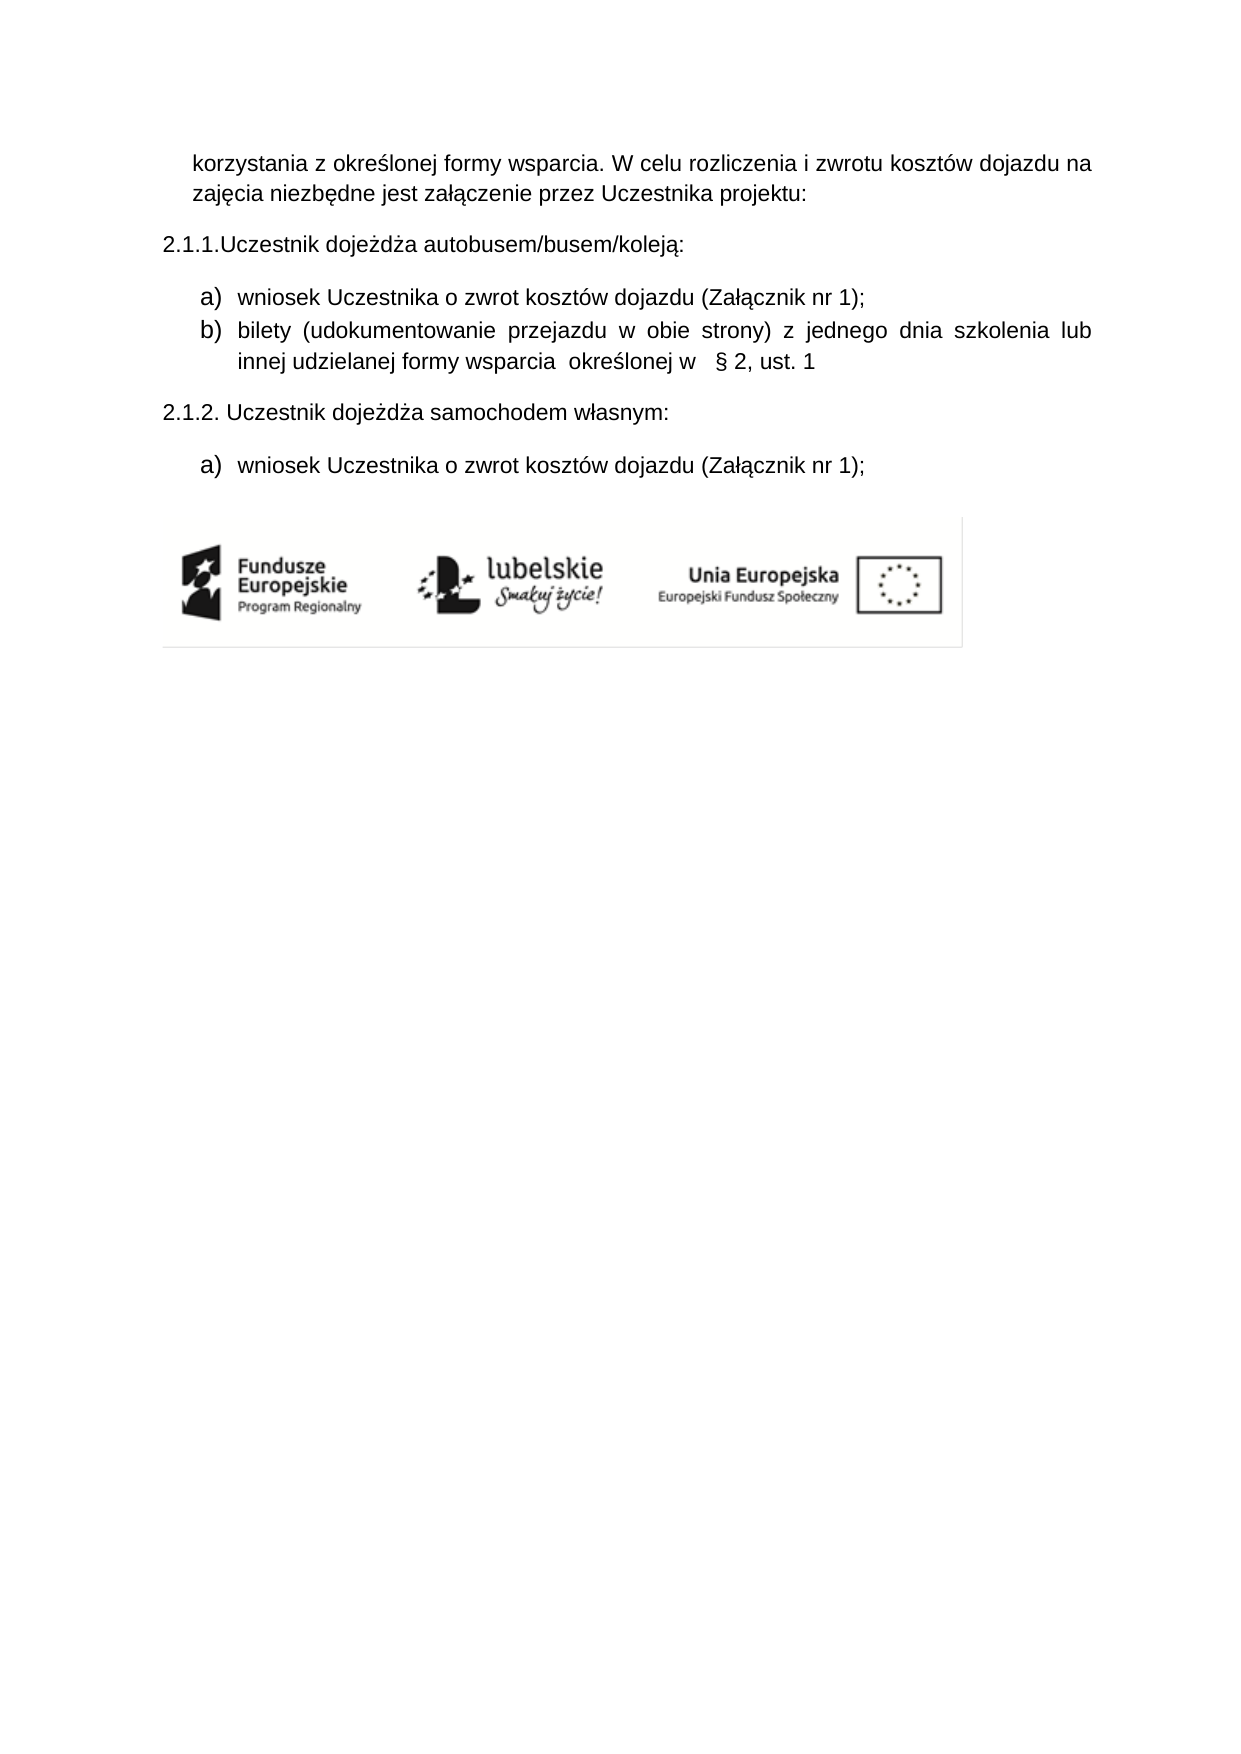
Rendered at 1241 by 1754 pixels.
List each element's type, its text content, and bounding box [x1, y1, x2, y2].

text 2.1.2. Uczestnik dojeżdża samochodem własnym: [162, 399, 1093, 425]
list wniosek Uczestnika o zwrot kosztów dojazdu (Załącznik nr 1); [200, 450, 1093, 478]
list wniosek Uczestnika o zwrot kosztów dojazdu (Załącznik nr 1); [200, 282, 1093, 311]
text 2. Rozliczenia dotyczące zwrotu kosztów dojazdu należy składać do Powiatowego Urzędu Pracy z siedzibą w Lublinie, ul. Mełgiewska 11C w terminie 14 dni od dnia zakończenia korzystania z określonej formy wsparcia. W celu rozliczenia i zwrotu kosztów dojazdu na zajęcia niezbędne jest załączenie przez Uczestnika projektu: [162, 150, 1093, 206]
text 2.1.1.Uczestnik dojeżdża autobusem/busem/koleją: [162, 231, 1093, 257]
picture [162, 517, 964, 649]
list bilety (udokumentowanie przejazdu w obie strony) z jednego dnia szkolenia lub innej udzielanej formy wsparcia określonej w § 2, ust. 1 [200, 315, 1093, 374]
